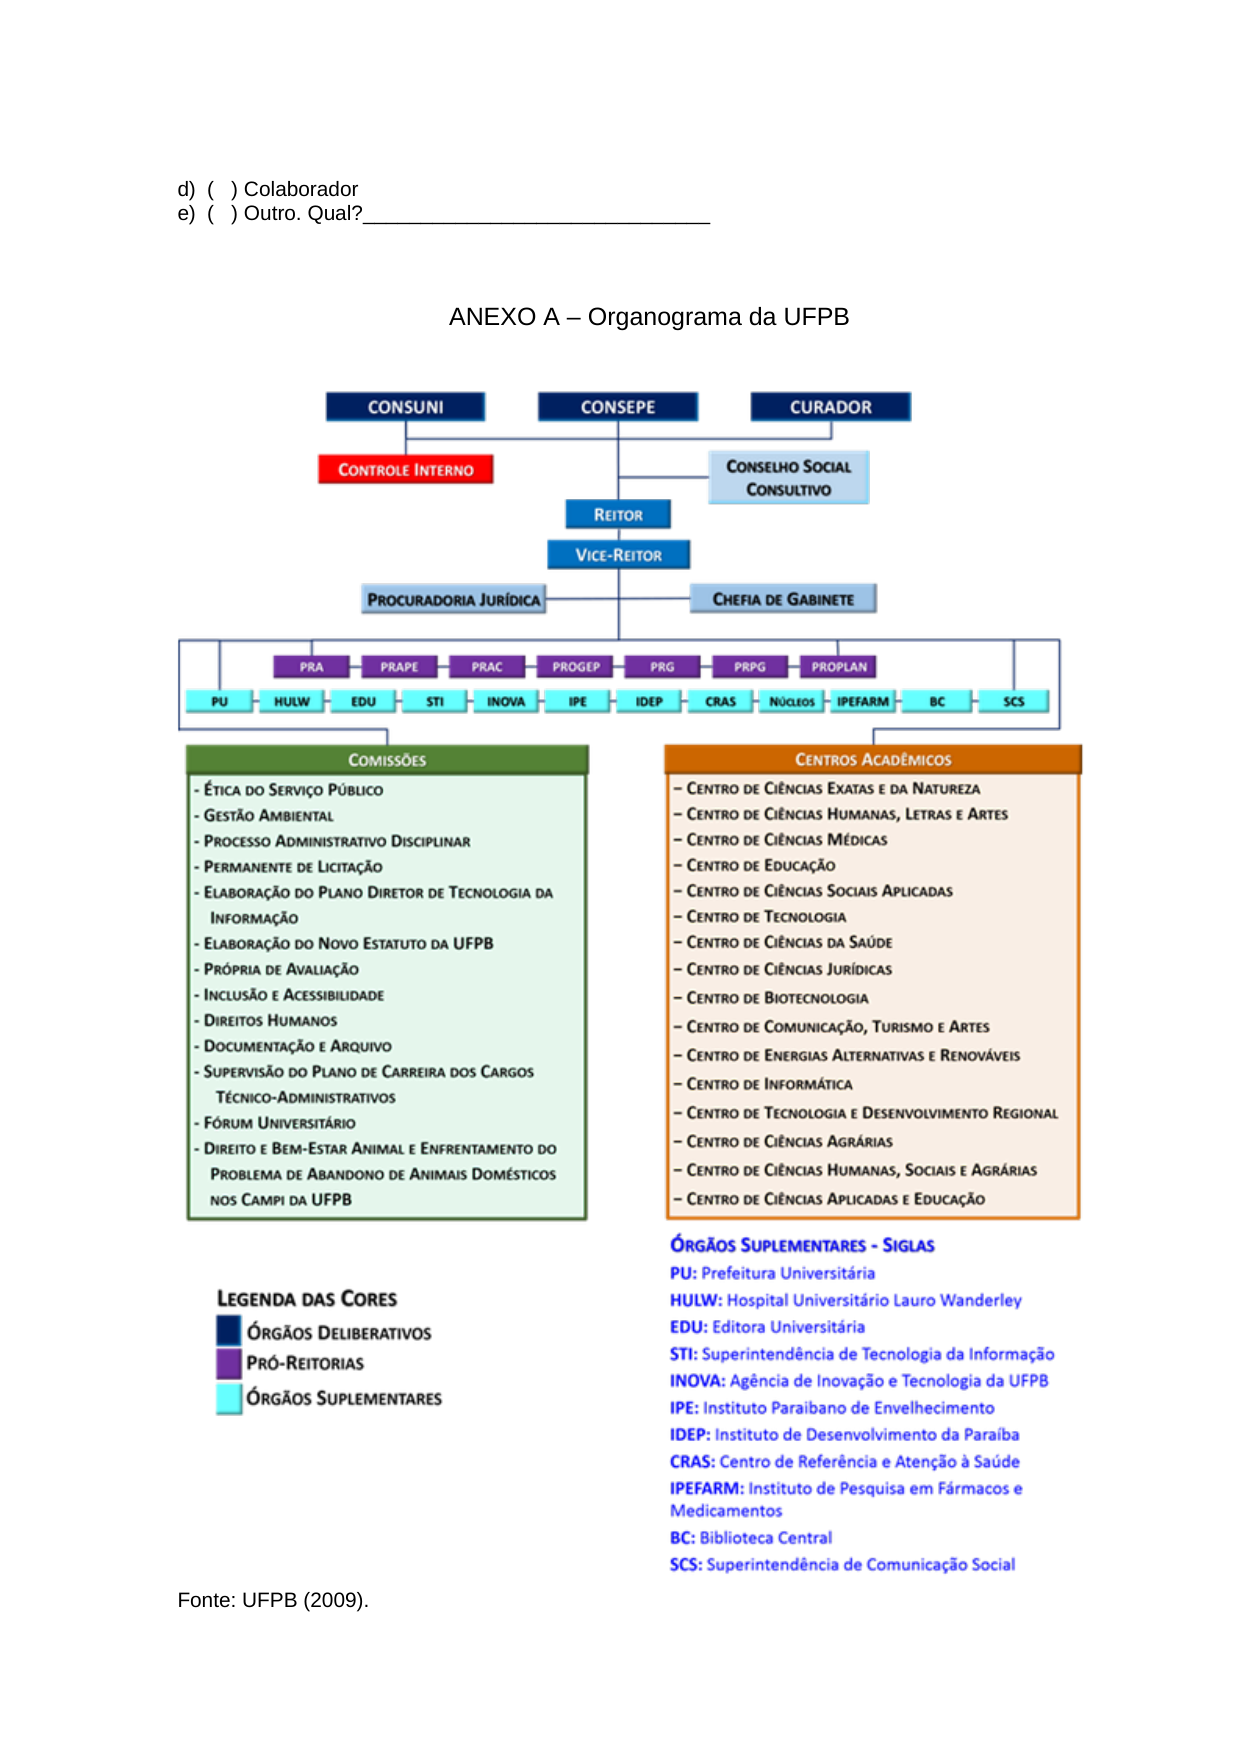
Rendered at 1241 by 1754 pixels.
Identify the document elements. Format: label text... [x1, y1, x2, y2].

list ( ) Colaborador [177, 177, 1122, 201]
text ANEXO A – Organograma da UFPB [177, 302, 1122, 331]
list ( ) Outro. Qual?______________________________ [177, 201, 1122, 225]
text Fonte: UFPB (2009). [177, 1588, 1122, 1612]
picture [177, 388, 1084, 1588]
